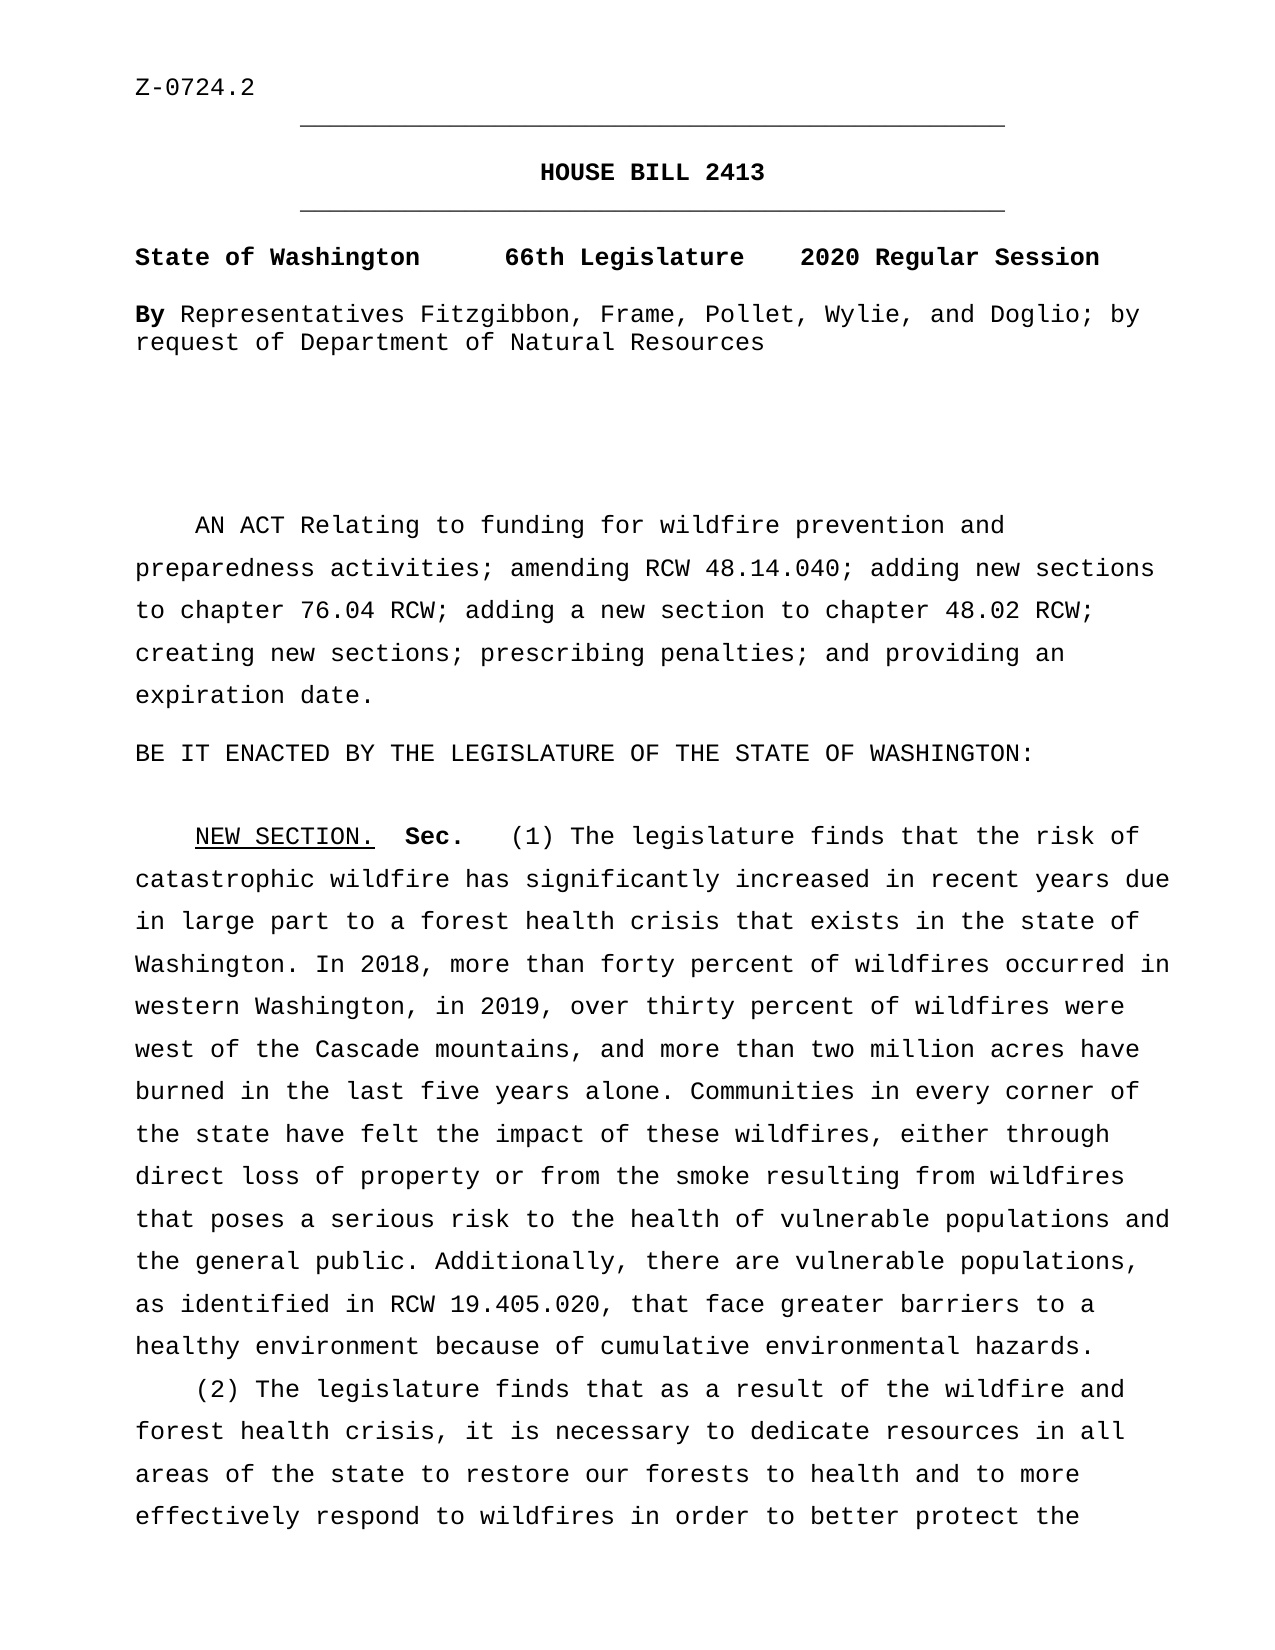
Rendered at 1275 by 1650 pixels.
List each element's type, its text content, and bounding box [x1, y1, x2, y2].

text HOUSE BILL 2413 [135, 160, 1170, 188]
text By Representatives Fitzgibbon, Frame, Pollet, Wylie, and Doglio; by request of Department of Natural Resources [135, 302, 1170, 358]
text NEW SECTION. Sec. (1) The legislature finds that the risk of catastrophic wildfire has significantly increased in recent years due in large part to a forest health crisis that exists in the state of Washington. In 2018, more than forty percent of wildfires occurred in western Washington, in 2019, over thirty percent of wildfires were west of the Cascade mountains, and more than two million acres have burned in the last five years alone. Communities in every corner of the state have felt the impact of these wildfires, either through direct loss of property or from the smoke resulting from wildfires that poses a serious risk to the health of vulnerable populations and the general public. Additionally, there are vulnerable populations, as identified in RCW 19.405.020, that face greater barriers to a healthy environment because of cumulative environmental hazards. [135, 811, 1170, 1363]
text AN ACT Relating to funding for wildfire prevention and preparedness activities; amending RCW 48.14.040; adding new sections to chapter 76.04 RCW; adding a new section to chapter 48.02 RCW; creating new sections; prescribing penalties; and providing an expiration date. [135, 500, 1170, 712]
text State of Washington 66th Legislature 2020 Regular Session [135, 245, 1170, 273]
text Z-0724.2 [135, 75, 1170, 103]
text _______________________________________________ [135, 188, 1170, 217]
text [135, 1363, 1170, 1533]
text _______________________________________________ [135, 103, 1170, 132]
text BE IT ENACTED BY THE LEGISLATURE OF THE STATE OF WASHINGTON: [135, 741, 1170, 769]
